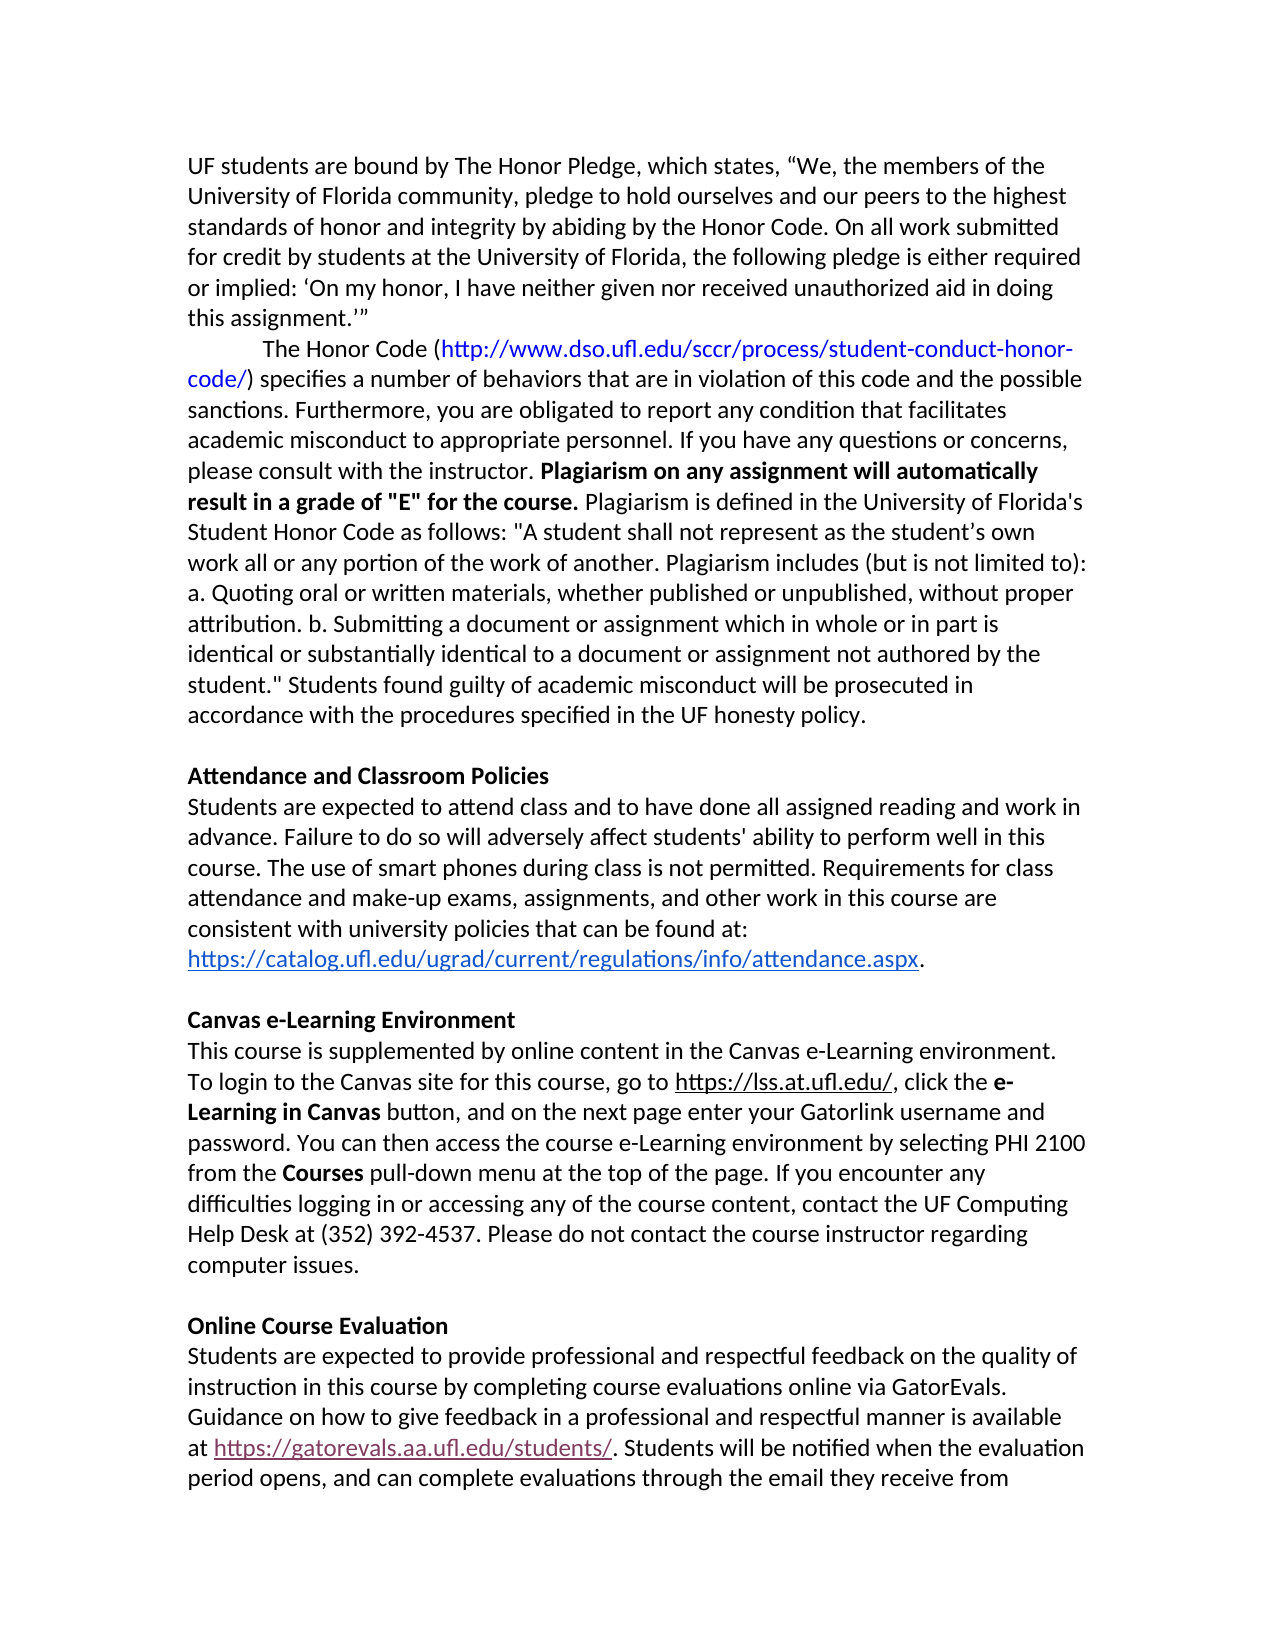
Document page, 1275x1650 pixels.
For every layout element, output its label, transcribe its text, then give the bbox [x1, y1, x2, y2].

text Canvas e-Learning Environment This course is supplemented by online content in the Canvas e-Learning environment. To login to the Canvas site for this course, go to https://lss.at.ufl.edu/, click the e-Learning in Canvas button, and on the next page enter your Gatorlink username and password. You can then access the course e-Learning environment by selecting PHI 2100 from the Courses pull-down menu at the top of the page. If you encounter any difficulties logging in or accessing any of the course content, contact the UF Computing Help Desk at (352) 392-4537. Please do not contact the course instructor regarding computer issues. [187, 1004, 1087, 1279]
text Attendance and Classroom Policies [187, 760, 1087, 791]
text The Honor Code (http://www.dso.ufl.edu/sccr/process/student-conduct-honor-code/) specifies a number of behaviors that are in violation of this code and the possible sanctions. Furthermore, you are obligated to report any condition that facilitates academic misconduct to appropriate personnel. If you have any questions or concerns, please consult with the instructor. Plagiarism on any assignment will automatically result in a grade of "E" for the course. Plagiarism is defined in the University of Florida's Student Honor Code as follows: "A student shall not represent as the student’s own work all or any portion of the work of another. Plagiarism includes (but is not limited to): a. Quoting oral or written materials, whether published or unpublished, without proper attribution. b. Submitting a document or assignment which in whole or in part is identical or substantially identical to a document or assignment not authored by the student." Students found guilty of academic misconduct will be prosecuted in accordance with the procedures specified in the UF honesty policy. [187, 333, 1087, 730]
text Students are expected to attend class and to have done all assigned reading and work in advance. Failure to do so will adversely affect students' ability to perform well in this course. The use of smart phones during class is not permitted. Requirements for class attendance and make-up exams, assignments, and other work in this course are consistent with university policies that can be found at: https://catalog.ufl.edu/ugrad/current/regulations/info/attendance.aspx. [187, 791, 1087, 974]
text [187, 1310, 1087, 1493]
text UF students are bound by The Honor Pledge, which states, “We, the members of the University of Florida community, pledge to hold ourselves and our peers to the highest standards of honor and integrity by abiding by the Honor Code. On all work submitted for credit by students at the University of Florida, the following pledge is either required or implied: ‘On my honor, I have neither given nor received unauthorized aid in doing this assignment.’” [187, 150, 1087, 333]
